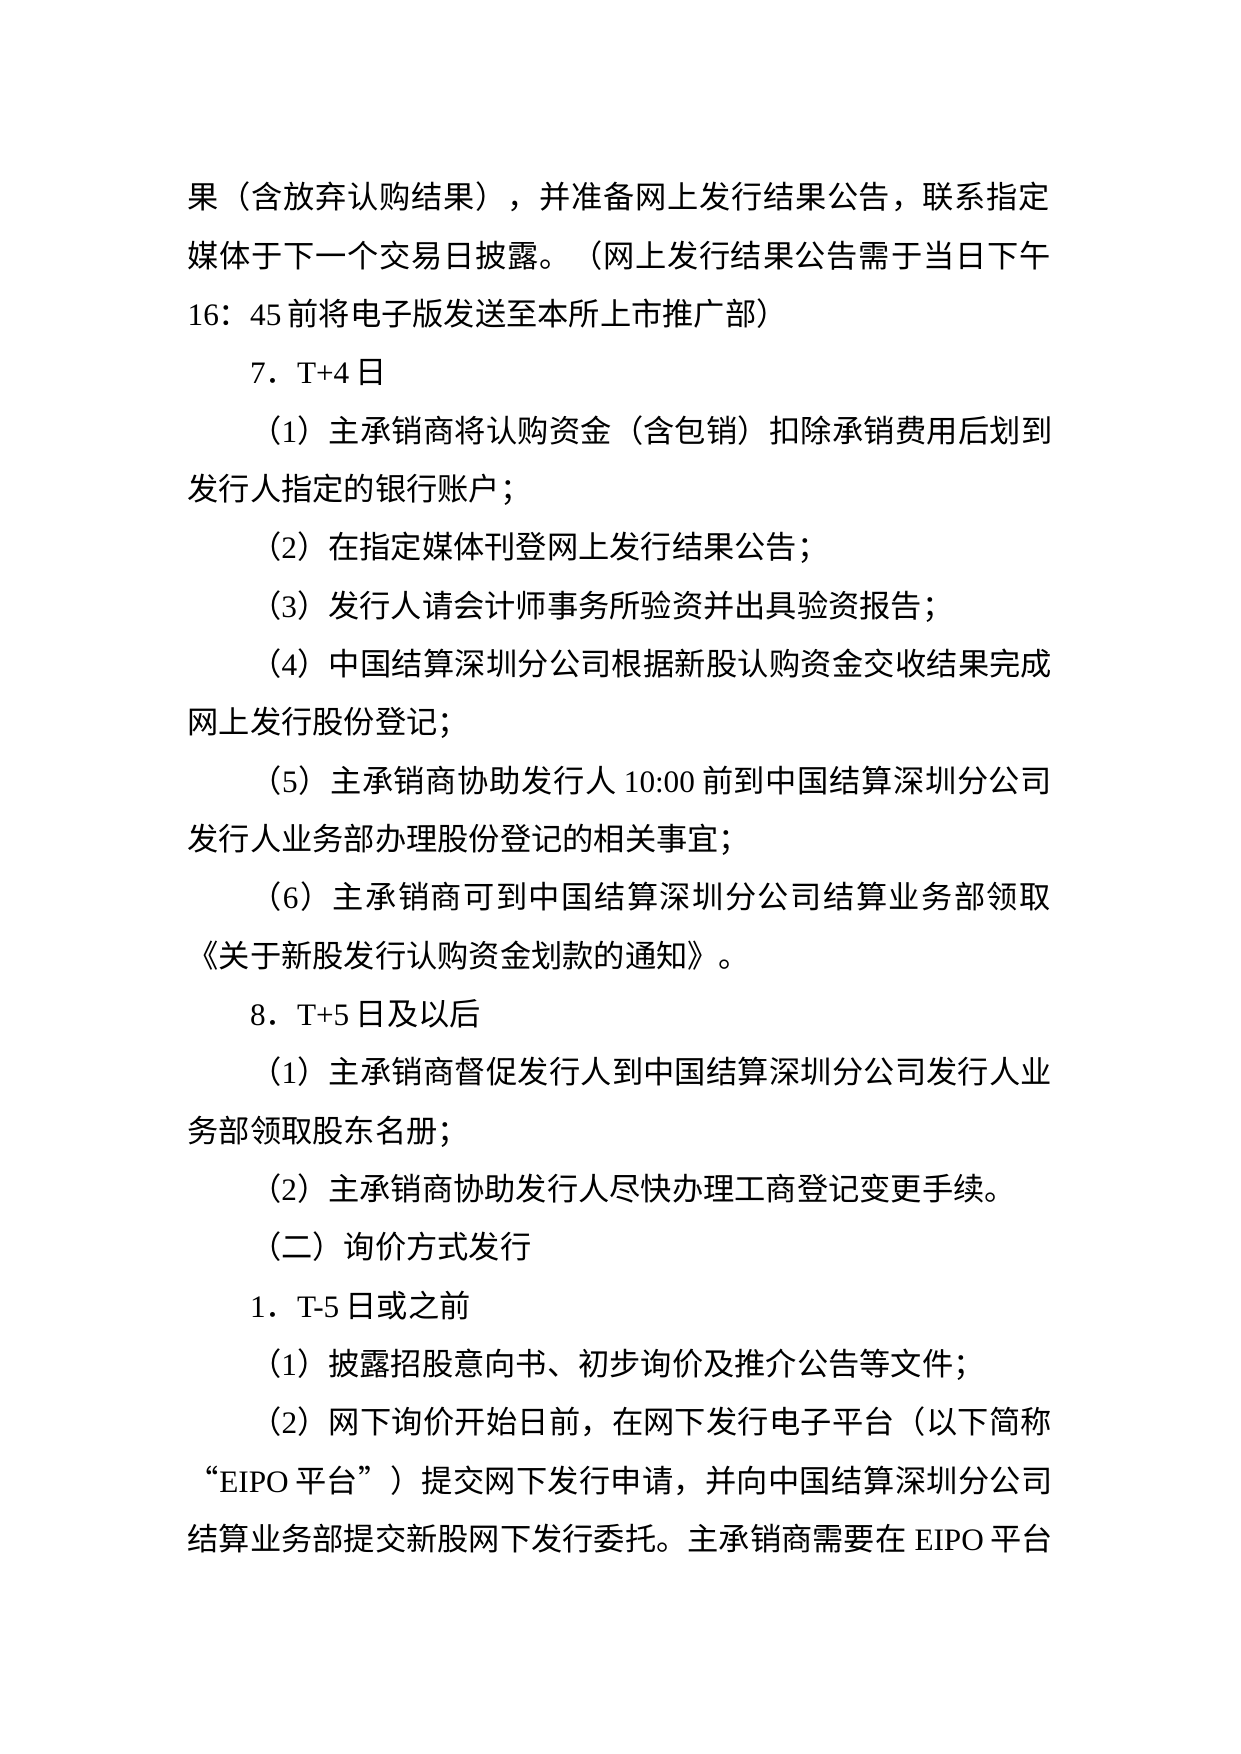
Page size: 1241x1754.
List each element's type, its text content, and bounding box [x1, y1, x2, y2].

text （2）主承销商协助发行人尽快办理工商登记变更手续。 [187, 1154, 1053, 1212]
text （1）披露招股意向书、初步询价及推介公告等文件； [187, 1329, 1053, 1387]
text 1．T-5日或之前 [187, 1270, 1053, 1329]
text 7．T+4日 [187, 337, 1053, 395]
text （5）主承销商协助发行人10:00前到中国结算深圳分公司发行人业务部办理股份登记的相关事宜； [187, 745, 1053, 862]
text （1）主承销商将认购资金（含包销）扣除承销费用后划到发行人指定的银行账户； [187, 395, 1053, 512]
text （3）发行人请会计师事务所验资并出具验资报告； [187, 570, 1053, 629]
text （6）主承销商可到中国结算深圳分公司结算业务部领取《关于新股发行认购资金划款的通知》。 [187, 862, 1053, 979]
text 8．T+5日及以后 [187, 979, 1053, 1037]
text （1）主承销商督促发行人到中国结算深圳分公司发行人业务部领取股东名册； [187, 1037, 1053, 1154]
text （二）询价方式发行 [187, 1212, 1053, 1270]
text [187, 1387, 1053, 1562]
text （2）在指定媒体刊登网上发行结果公告； [187, 512, 1053, 570]
text （4）中国结算深圳分公司根据新股认购资金交收结果完成网上发行股份登记； [187, 629, 1053, 745]
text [187, 162, 1053, 337]
